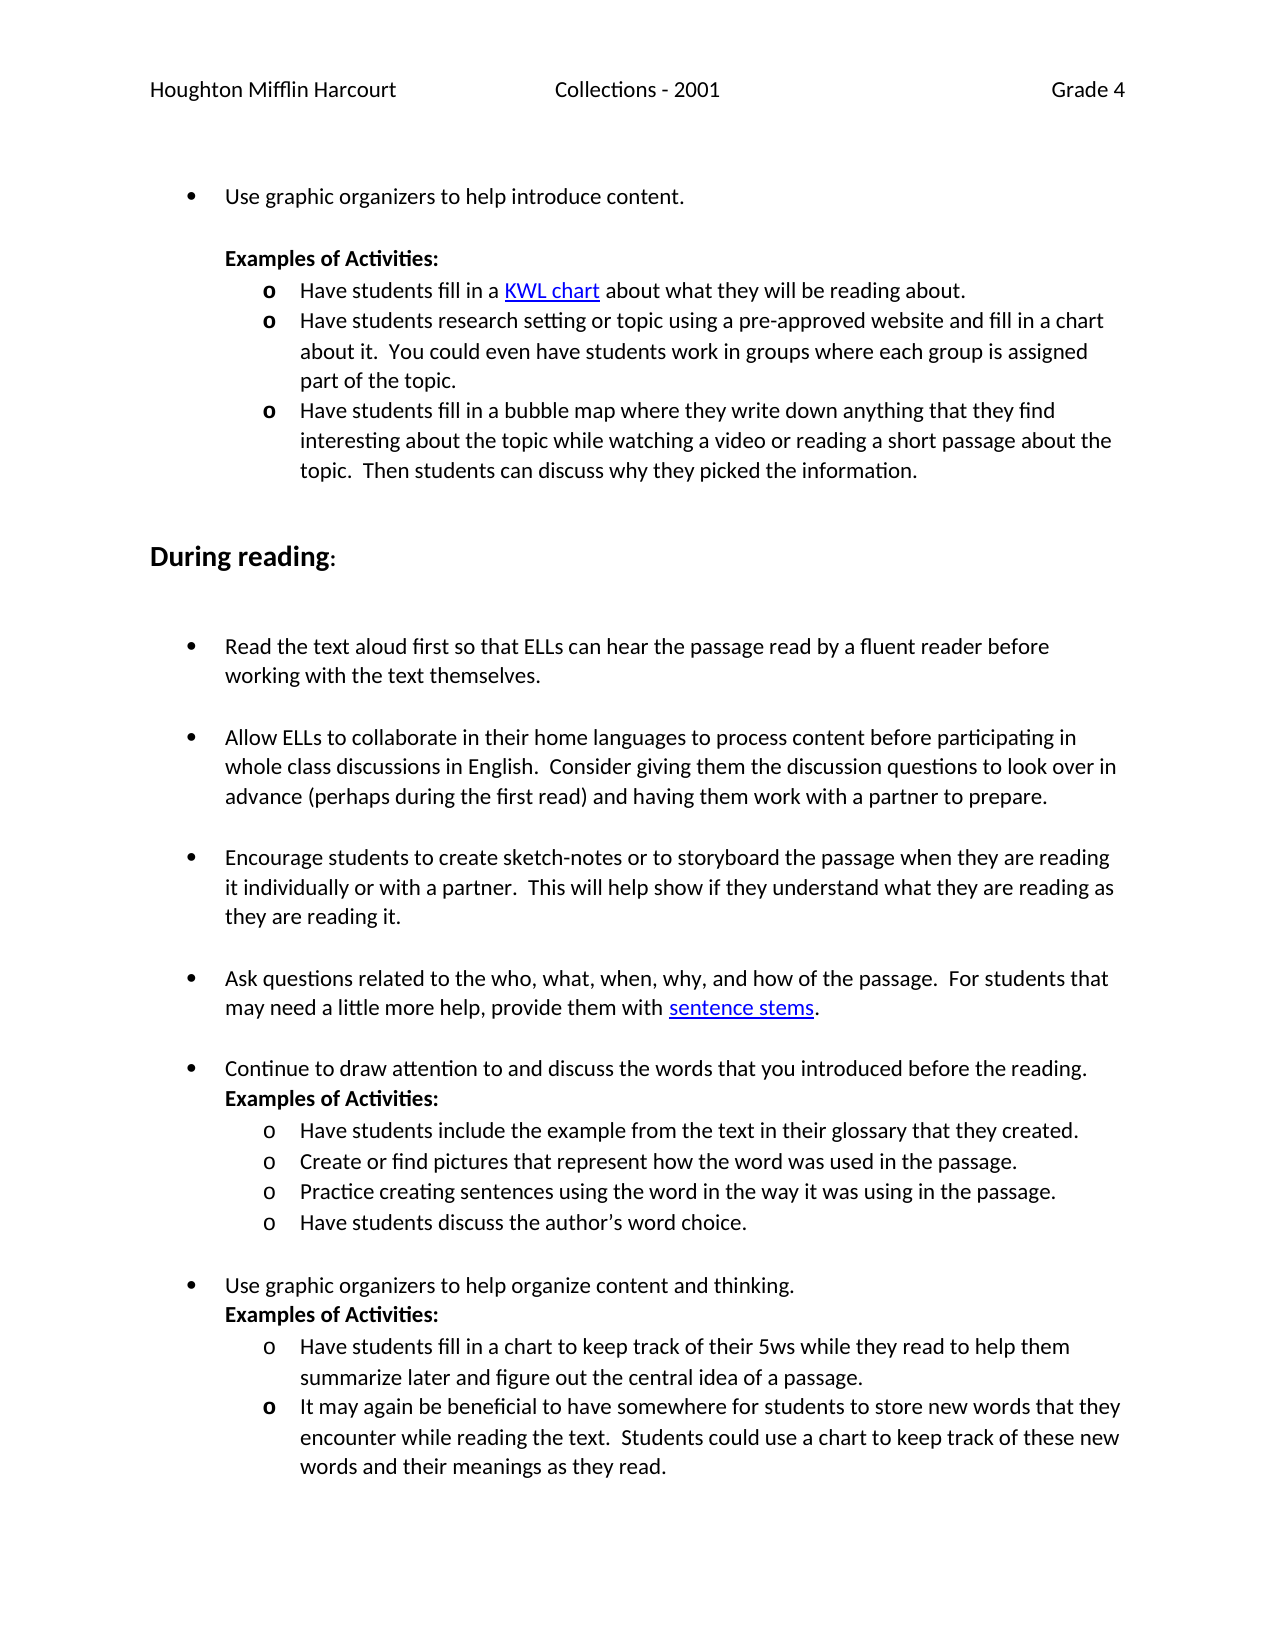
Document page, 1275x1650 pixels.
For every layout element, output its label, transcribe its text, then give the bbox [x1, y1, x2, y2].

list Practice creating sentences using the word in the way it was using in the passage. [262, 1177, 1125, 1207]
list Have students discuss the author’s word choice. [262, 1208, 1125, 1237]
list Create or find pictures that represent how the word was used in the passage. [262, 1147, 1125, 1176]
list Have students include the example from the text in their glossary that they created. [262, 1116, 1125, 1145]
text During reading: [150, 538, 1125, 574]
list Ask questions related to the who, what, when, why, and how of the passage. For students that may need a little more help, provide them with sentence stems. [187, 964, 1125, 1021]
list Have students research setting or topic using a pre-approved website and fill in a chart about it. You could even have students work in groups where each group is assigned part of the topic. [262, 307, 1125, 394]
list Use graphic organizers to help organize content and thinking. [187, 1271, 1125, 1299]
list It may again be beneficial to have somewhere for students to store new words that they encounter while reading the text. Students could use a chart to keep track of these new words and their meanings as they read. [262, 1392, 1125, 1480]
list Use graphic organizers to help introduce content. [187, 182, 1125, 210]
list Have students fill in a KWL chart about what they will be reading about. [262, 276, 1125, 305]
list Read the text aloud first so that ELLs can hear the passage read by a fluent reader before working with the text themselves. [187, 632, 1125, 689]
list Examples of Activities: [225, 1084, 1125, 1112]
list Examples of Activities: [225, 244, 1125, 272]
list Encourage students to create sketch-notes or to storyboard the passage when they are reading it individually or with a partner. This will help show if they understand what they are reading as they are reading it. [187, 843, 1125, 930]
list Have students fill in a bubble map where they write down anything that they find interesting about the topic while watching a video or reading a short passage about the topic. Then students can discuss why they picked the information. [262, 396, 1125, 484]
list Examples of Activities: [225, 1300, 1125, 1328]
list Have students fill in a chart to keep track of their 5ws while they read to help them summarize later and figure out the central idea of a passage. [262, 1332, 1125, 1391]
list Allow ELLs to collaborate in their home languages to process content before participating in whole class discussions in English. Consider giving them the discussion questions to look over in advance (perhaps during the first read) and having them work with a partner to prepare. [187, 723, 1125, 810]
list Continue to draw attention to and discuss the words that you introduced before the reading. [187, 1054, 1125, 1083]
